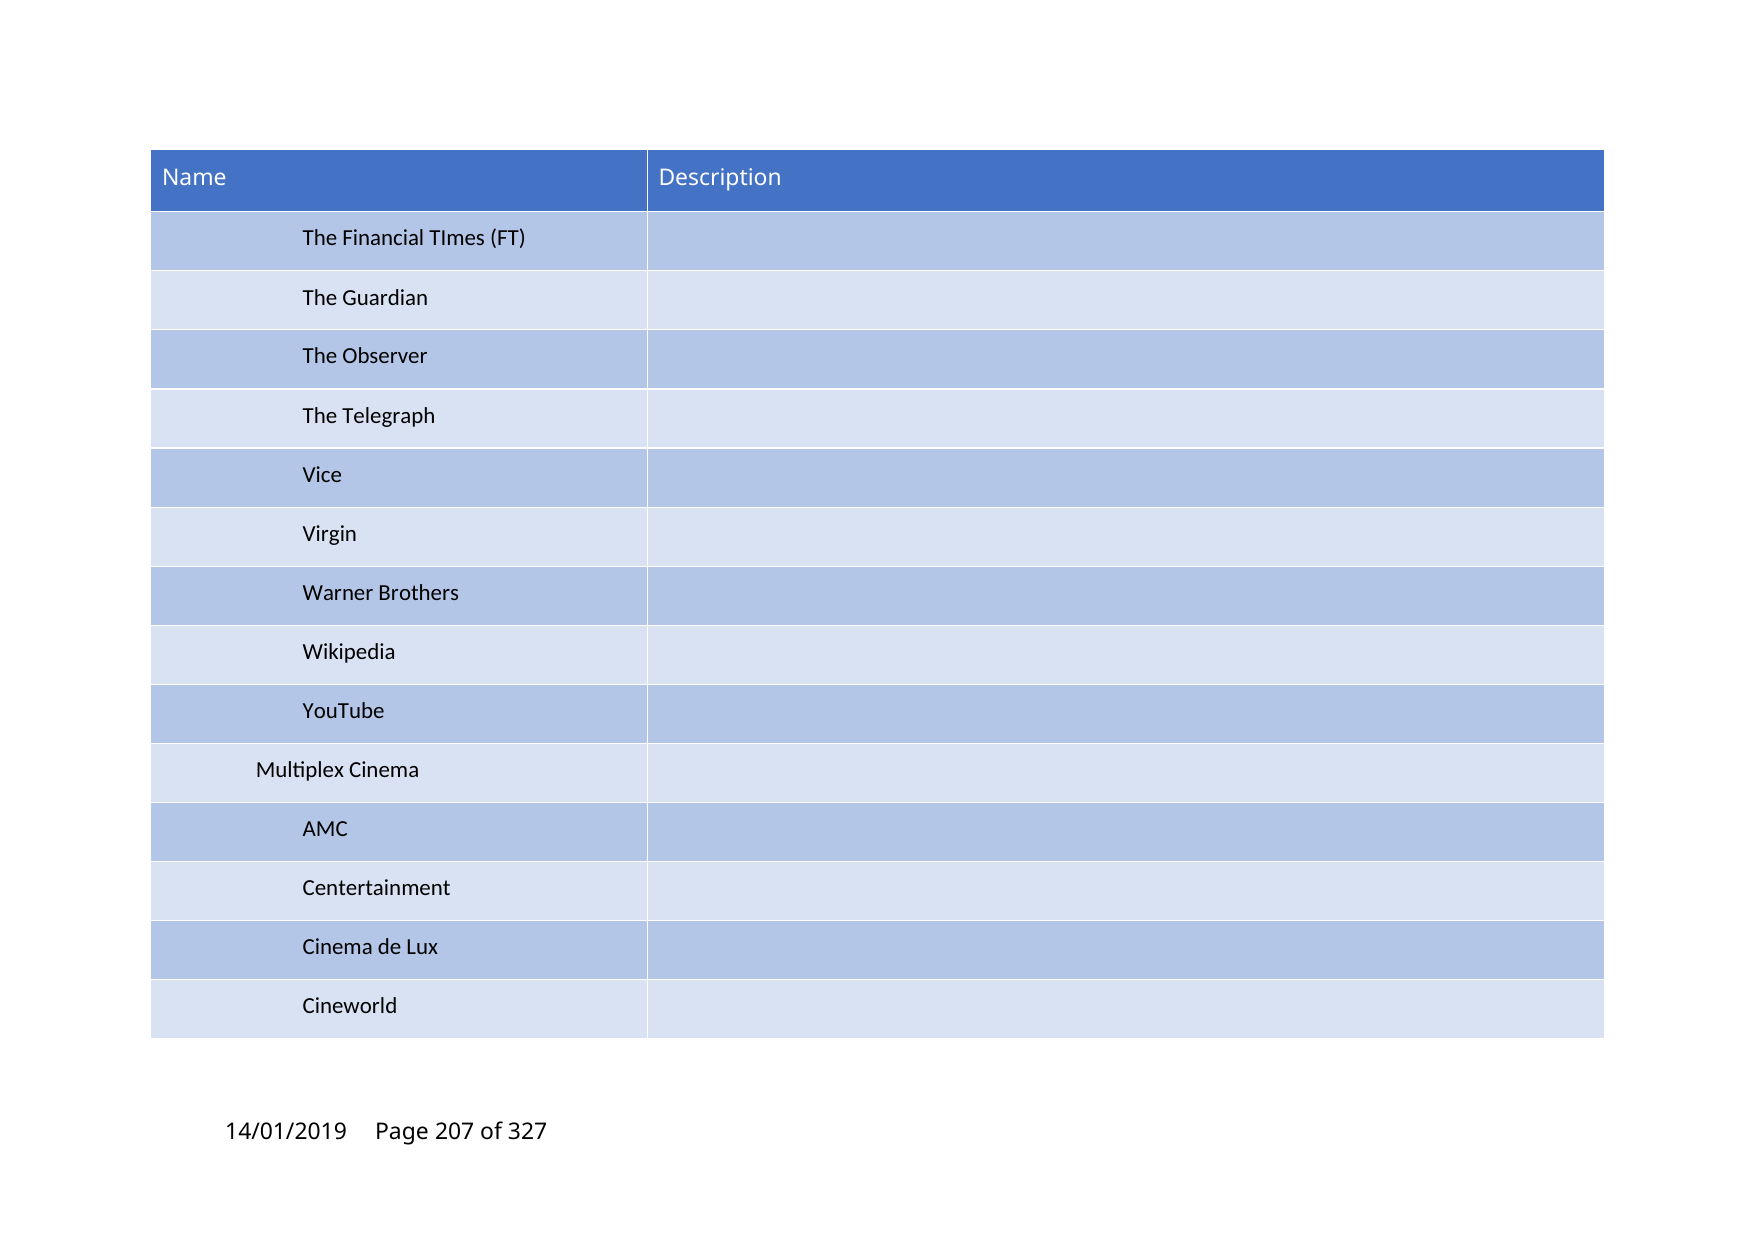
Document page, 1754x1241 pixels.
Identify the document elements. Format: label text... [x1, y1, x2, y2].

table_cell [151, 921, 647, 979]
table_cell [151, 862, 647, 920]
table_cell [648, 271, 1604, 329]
table_header Name [151, 150, 647, 211]
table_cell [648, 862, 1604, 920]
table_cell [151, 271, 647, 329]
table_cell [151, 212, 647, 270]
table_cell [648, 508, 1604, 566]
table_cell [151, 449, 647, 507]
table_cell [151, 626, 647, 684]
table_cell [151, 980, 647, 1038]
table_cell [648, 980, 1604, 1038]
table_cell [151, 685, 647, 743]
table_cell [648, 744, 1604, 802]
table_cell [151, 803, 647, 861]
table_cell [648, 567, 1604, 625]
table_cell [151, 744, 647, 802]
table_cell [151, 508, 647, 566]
table_header Description [648, 150, 1604, 211]
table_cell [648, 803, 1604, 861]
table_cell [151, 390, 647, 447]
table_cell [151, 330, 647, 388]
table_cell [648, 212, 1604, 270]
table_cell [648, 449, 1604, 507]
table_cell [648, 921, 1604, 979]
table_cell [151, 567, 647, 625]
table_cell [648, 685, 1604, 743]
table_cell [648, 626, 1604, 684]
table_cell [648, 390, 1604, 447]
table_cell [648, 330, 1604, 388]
